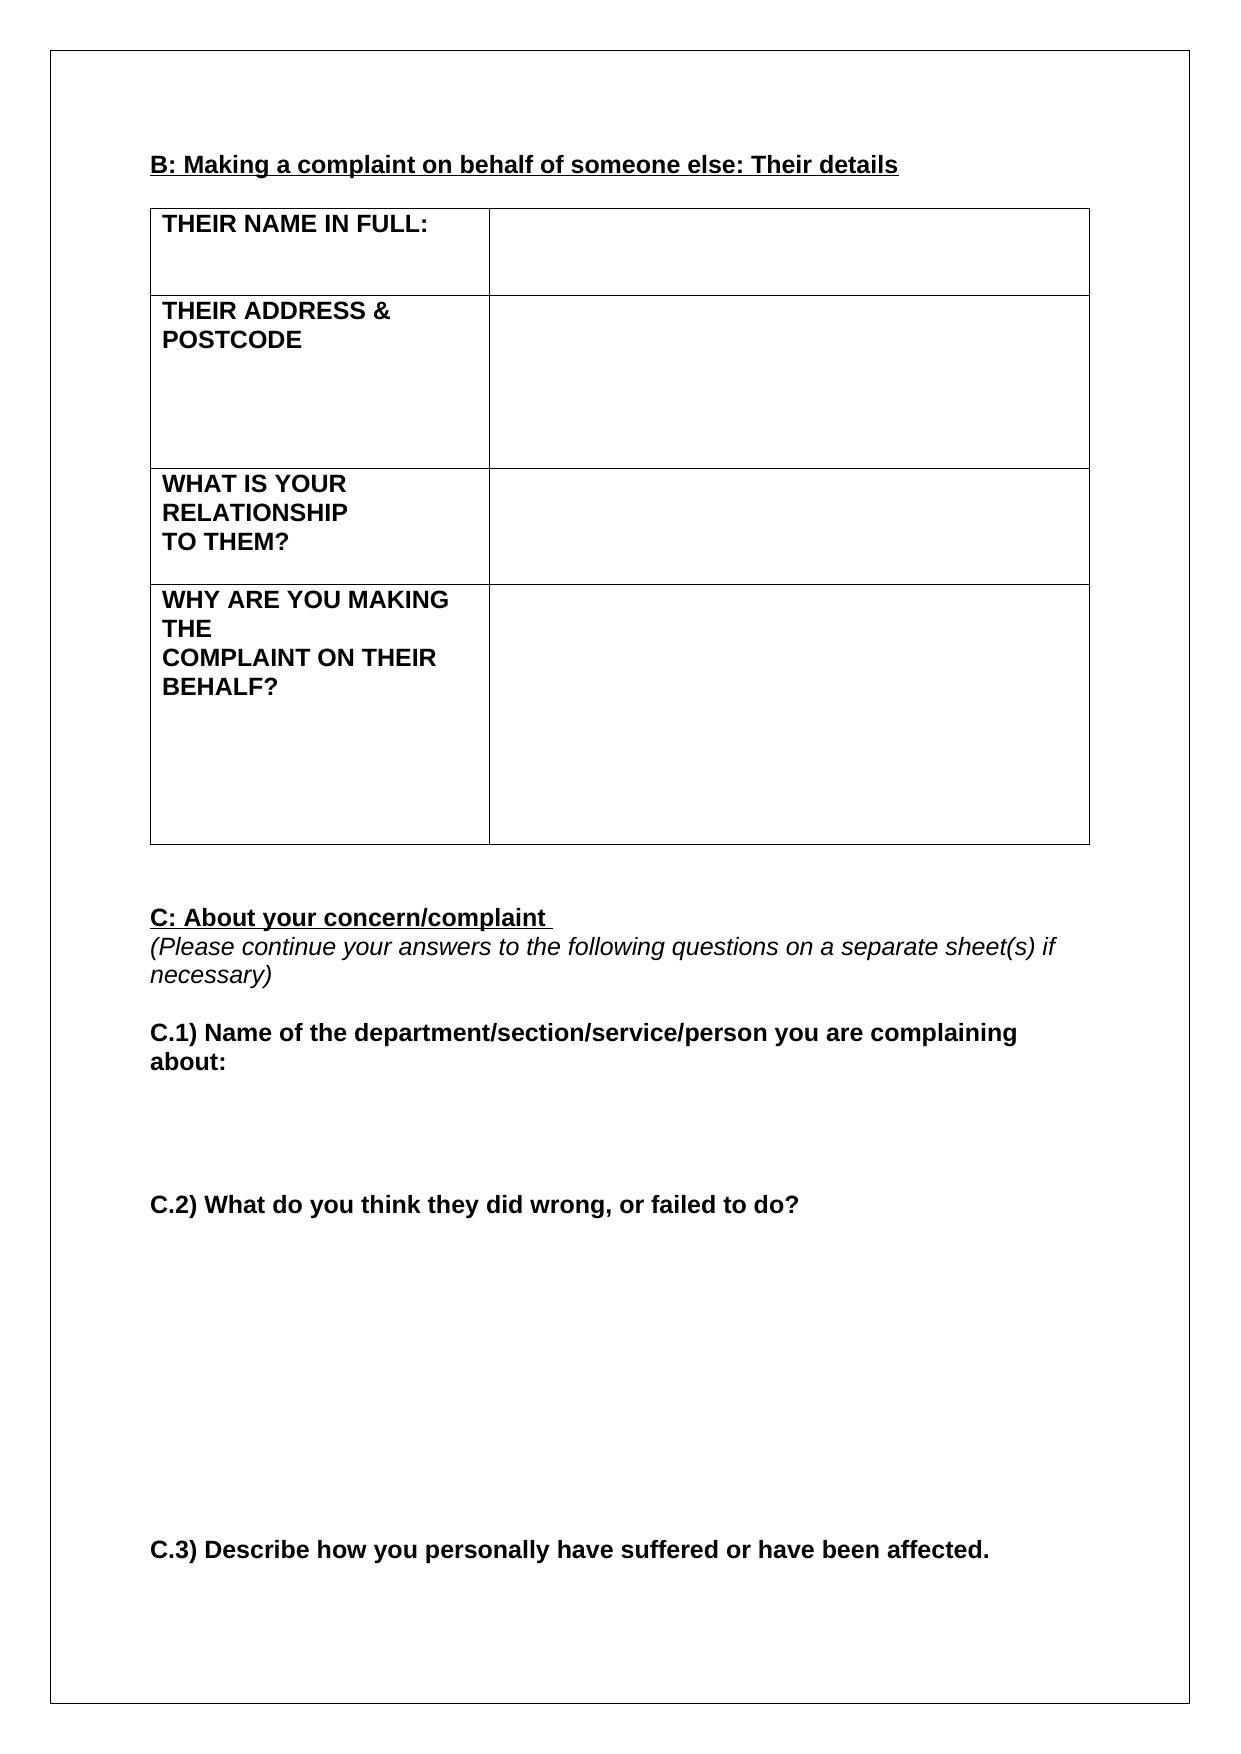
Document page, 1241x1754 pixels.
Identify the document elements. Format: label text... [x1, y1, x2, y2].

text C.3) Describe how you personally have suffered or have been affected. [150, 1535, 1090, 1564]
table_cell WHAT IS YOUR RELATIONSHIP TO THEM? [151, 469, 489, 584]
table_cell [490, 585, 1089, 844]
text C: About your concern/complaint [150, 903, 1090, 931]
table_cell [490, 469, 1089, 584]
table_header THEIR NAME IN FULL: [151, 209, 489, 295]
table_cell WHY ARE YOU MAKING THE COMPLAINT ON THEIR BEHALF? [151, 585, 489, 844]
text (Please continue your answers to the following questions on a separate sheet(s) if necessary) [150, 931, 1090, 989]
table_header [490, 209, 1089, 295]
text B: Making a complaint on behalf of someone else: Their details [150, 150, 1090, 179]
text C.2) What do you think they did wrong, or failed to do? [150, 1190, 1090, 1219]
text C.1) Name of the department/section/service/person you are complaining about: [150, 1018, 1090, 1075]
table_cell THEIR ADDRESS & POSTCODE [151, 296, 489, 468]
table_cell [490, 296, 1089, 468]
